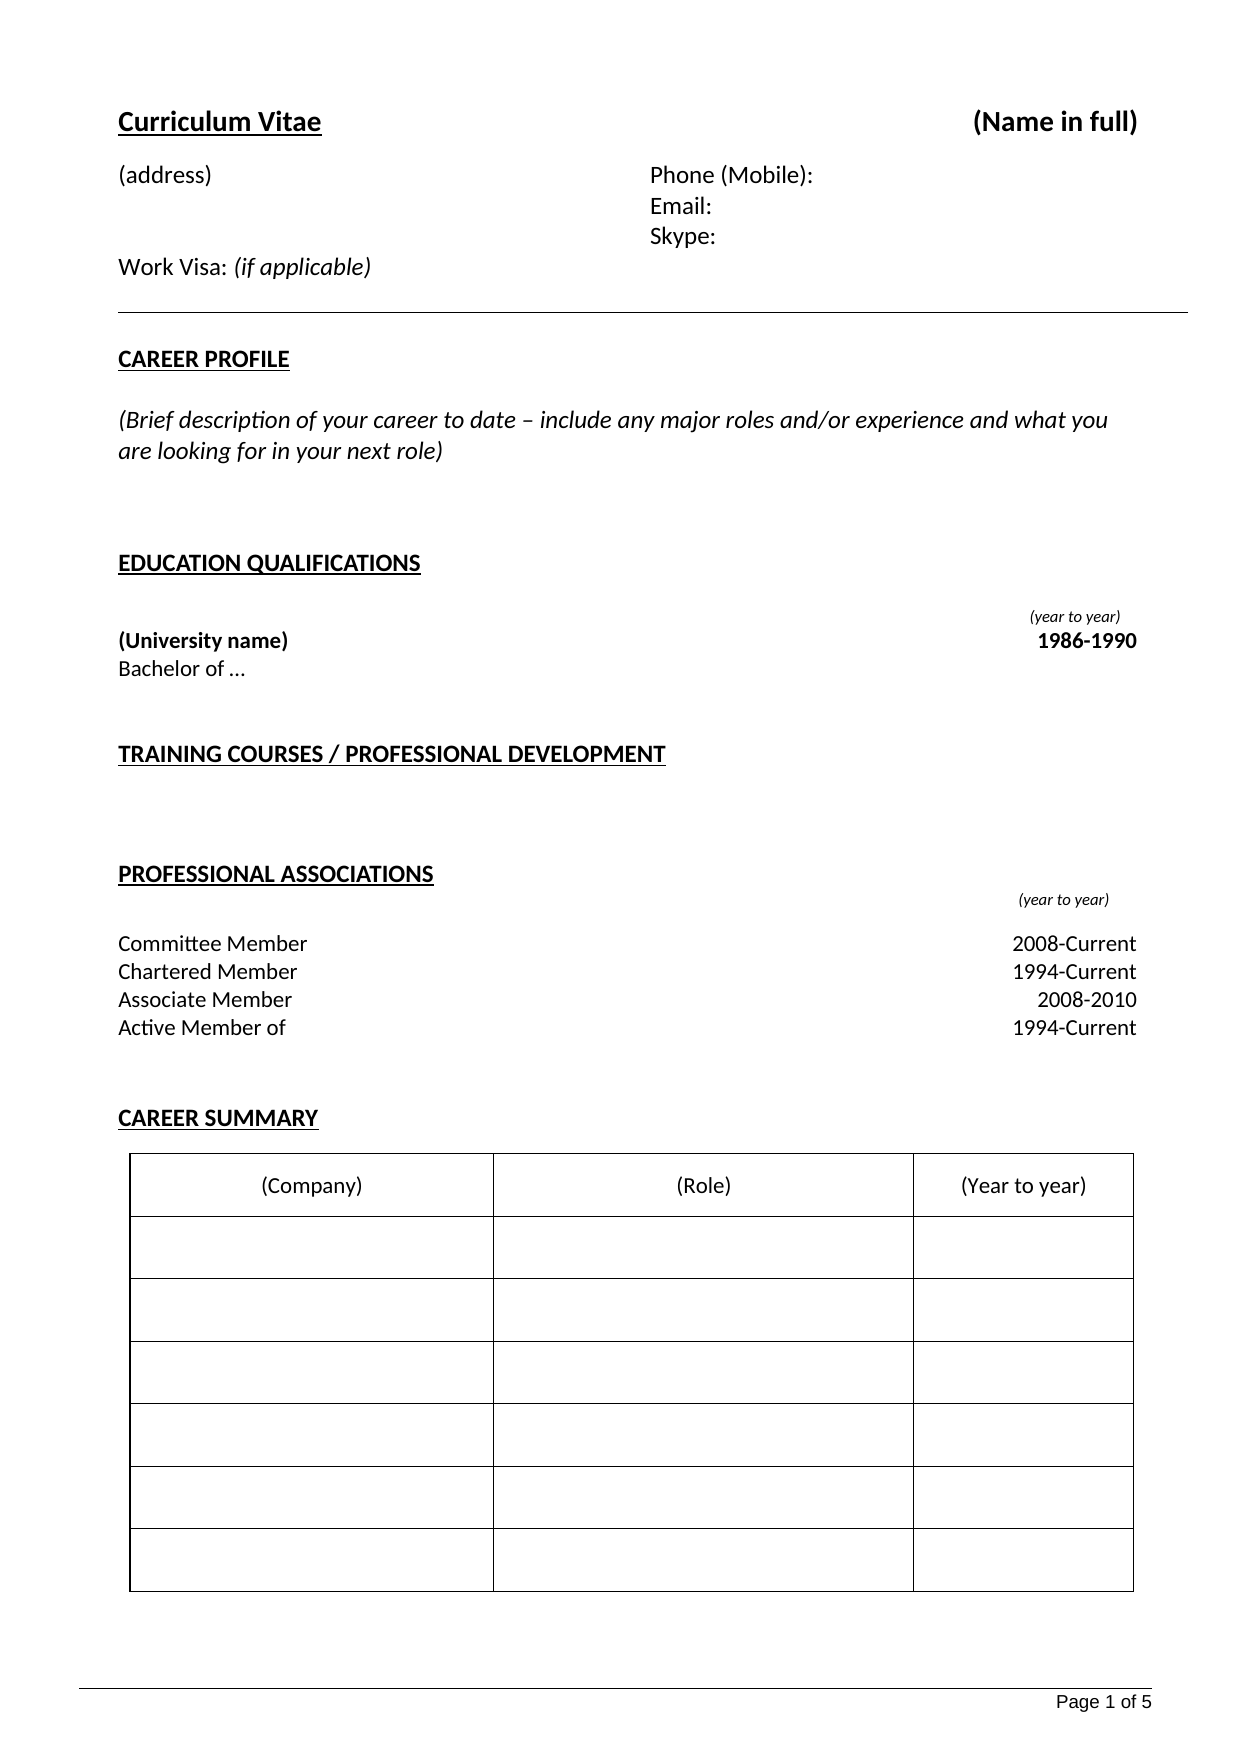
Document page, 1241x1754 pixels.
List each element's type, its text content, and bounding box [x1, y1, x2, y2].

text Committee Member 2008-Current [118, 929, 1134, 957]
text (University name) 1986-1990 [118, 627, 1134, 654]
text Professional Associations [118, 858, 1134, 889]
table_cell [914, 1404, 1133, 1466]
text (address) Phone (Mobile): [118, 159, 1134, 190]
table_header (Year to year) [914, 1154, 1133, 1216]
table_cell [131, 1404, 493, 1466]
table_header (Company) [131, 1154, 493, 1216]
table_cell [494, 1279, 913, 1341]
table_cell [131, 1342, 493, 1403]
text (year to year) [118, 577, 1134, 627]
text (Brief description of your career to date – include any major roles and/or experience and what you are looking for in your next role) [118, 404, 1134, 466]
text Associate Member 2008-2010 [118, 985, 1134, 1013]
text Work Visa: (if applicable) [118, 251, 1134, 281]
table_cell [494, 1342, 913, 1403]
table_cell [914, 1217, 1133, 1278]
text Bachelor of … [118, 654, 1134, 683]
table_header (Role) [494, 1154, 913, 1216]
text Active Member of 1994-Current [118, 1013, 1134, 1041]
text Email: [118, 190, 1134, 220]
table_cell [914, 1342, 1133, 1403]
subtitle career profile [118, 343, 1134, 374]
table_cell [131, 1467, 493, 1528]
text (year to year) [118, 889, 1134, 909]
table_cell [494, 1529, 913, 1591]
table_cell [914, 1467, 1133, 1528]
text Skype: [118, 220, 1134, 251]
text Career Summary [118, 1102, 1134, 1133]
table_cell [914, 1529, 1133, 1591]
table_cell [914, 1279, 1133, 1341]
table_cell [494, 1404, 913, 1466]
table_cell [131, 1279, 493, 1341]
table_cell [131, 1529, 493, 1591]
table_cell [131, 1217, 493, 1278]
subtitle education qualifications [118, 547, 1134, 577]
table_cell [494, 1217, 913, 1278]
text Chartered Member 1994-Current [118, 957, 1134, 985]
table_cell [494, 1467, 913, 1528]
subtitle Curriculum Vitae (Name in full) [118, 103, 1134, 139]
subtitle Training Courses / Professional Development [118, 739, 1134, 769]
